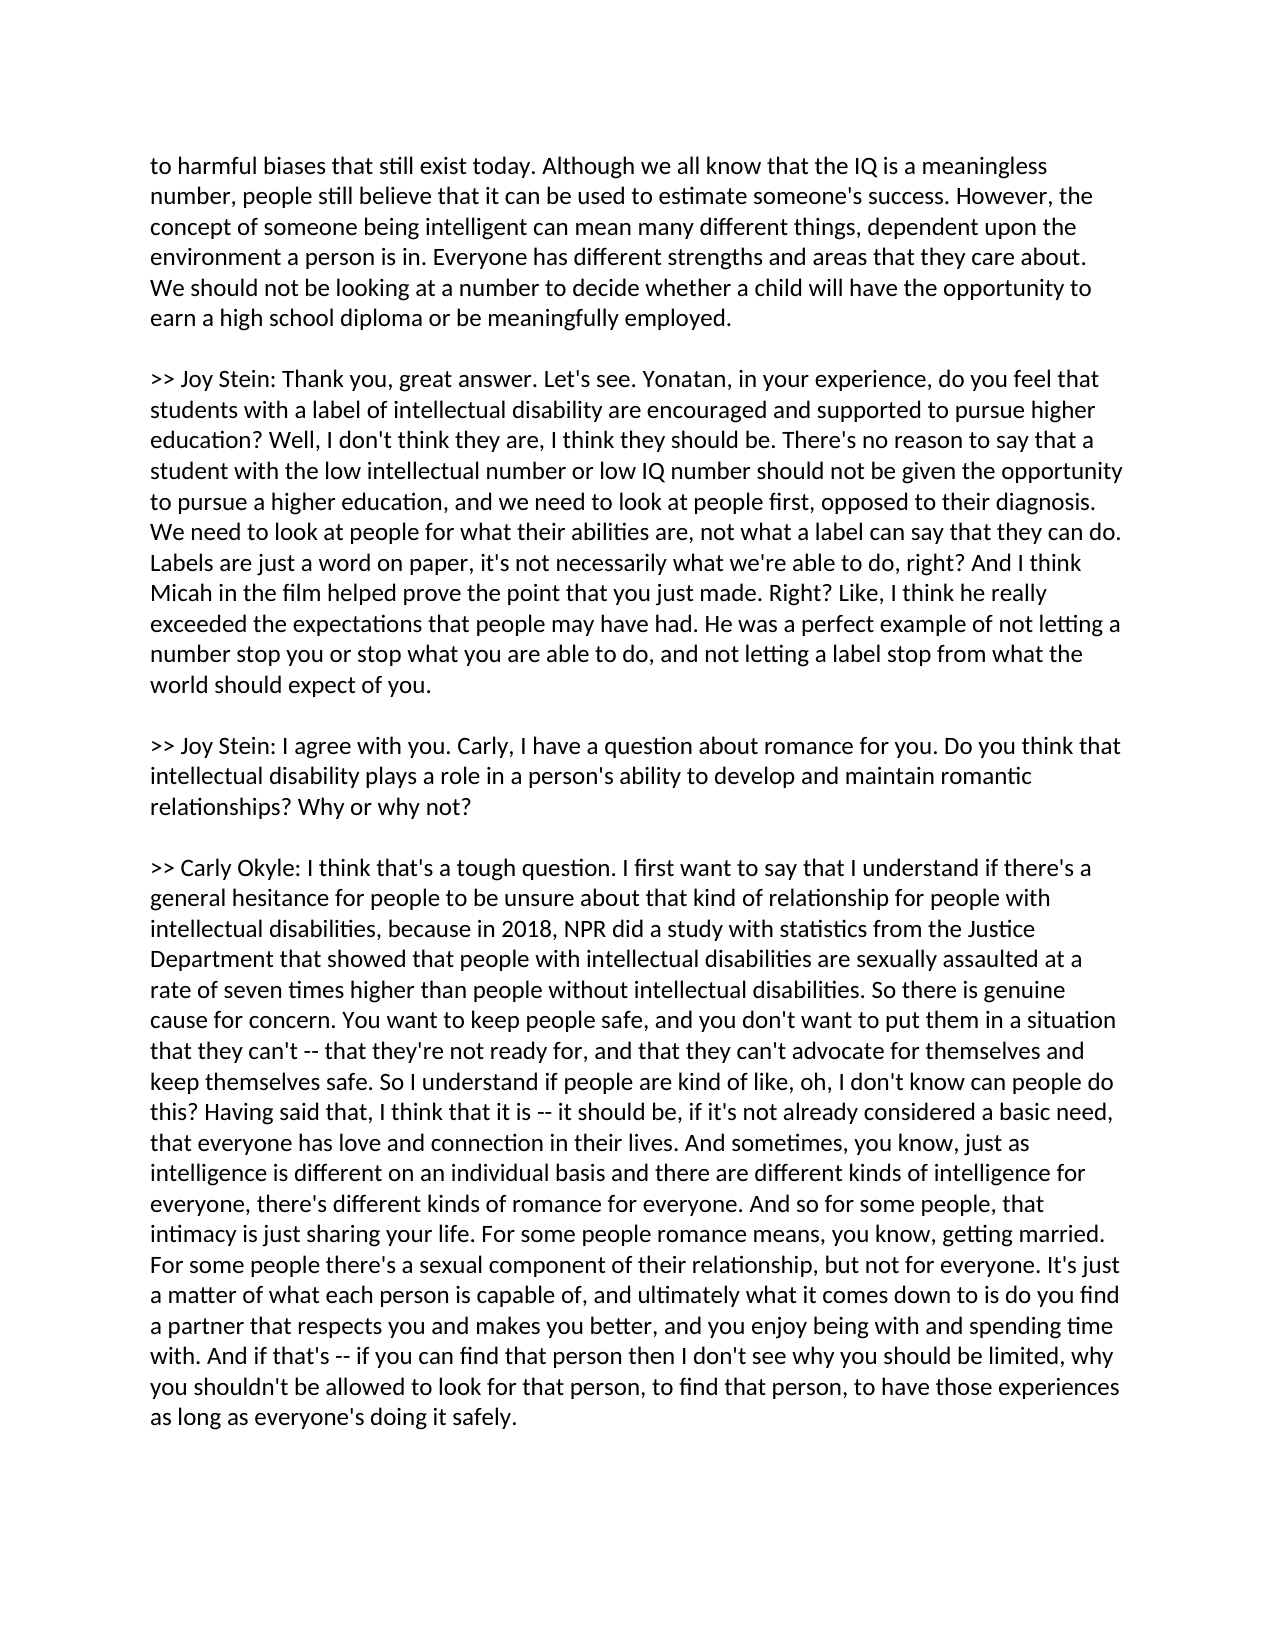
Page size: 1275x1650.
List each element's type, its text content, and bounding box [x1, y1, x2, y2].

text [150, 150, 1125, 333]
text >> Carly Okyle: I think that's a tough question. I first want to say that I understand if there's a general hesitance for people to be unsure about that kind of relationship for people with intellectual disabilities, because in 2018, NPR did a study with statistics from the Justice Department that showed that people with intellectual disabilities are sexually assaulted at a rate of seven times higher than people without intellectual disabilities. So there is genuine cause for concern. You want to keep people safe, and you don't want to put them in a situation that they can't -- that they're not ready for, and that they can't advocate for themselves and keep themselves safe. So I understand if people are kind of like, oh, I don't know can people do this? Having said that, I think that it is -- it should be, if it's not already considered a basic need, that everyone has love and connection in their lives. And sometimes, you know, just as intelligence is different on an individual basis and there are different kinds of intelligence for everyone, there's different kinds of romance for everyone. And so for some people, that intimacy is just sharing your life. For some people romance means, you know, getting married. For some people there's a sexual component of their relationship, but not for everyone. It's just a matter of what each person is capable of, and ultimately what it comes down to is do you find a partner that respects you and makes you better, and you enjoy being with and spending time with. And if that's -- if you can find that person then I don't see why you should be limited, why you shouldn't be allowed to look for that person, to find that person, to have those experiences as long as everyone's doing it safely. [150, 852, 1125, 1432]
text >> Joy Stein: I agree with you. Carly, I have a question about romance for you. Do you think that intellectual disability plays a role in a person's ability to develop and maintain romantic relationships? Why or why not? [150, 730, 1125, 821]
text >> Joy Stein: Thank you, great answer. Let's see. Yonatan, in your experience, do you feel that students with a label of intellectual disability are encouraged and supported to pursue higher education? Well, I don't think they are, I think they should be. There's no reason to say that a student with the low intellectual number or low IQ number should not be given the opportunity to pursue a higher education, and we need to look at people first, opposed to their diagnosis. We need to look at people for what their abilities are, not what a label can say that they can do. Labels are just a word on paper, it's not necessarily what we're able to do, right? And I think Micah in the film helped prove the point that you just made. Right? Like, I think he really exceeded the expectations that people may have had. He was a perfect example of not letting a number stop you or stop what you are able to do, and not letting a label stop from what the world should expect of you. [150, 364, 1125, 699]
